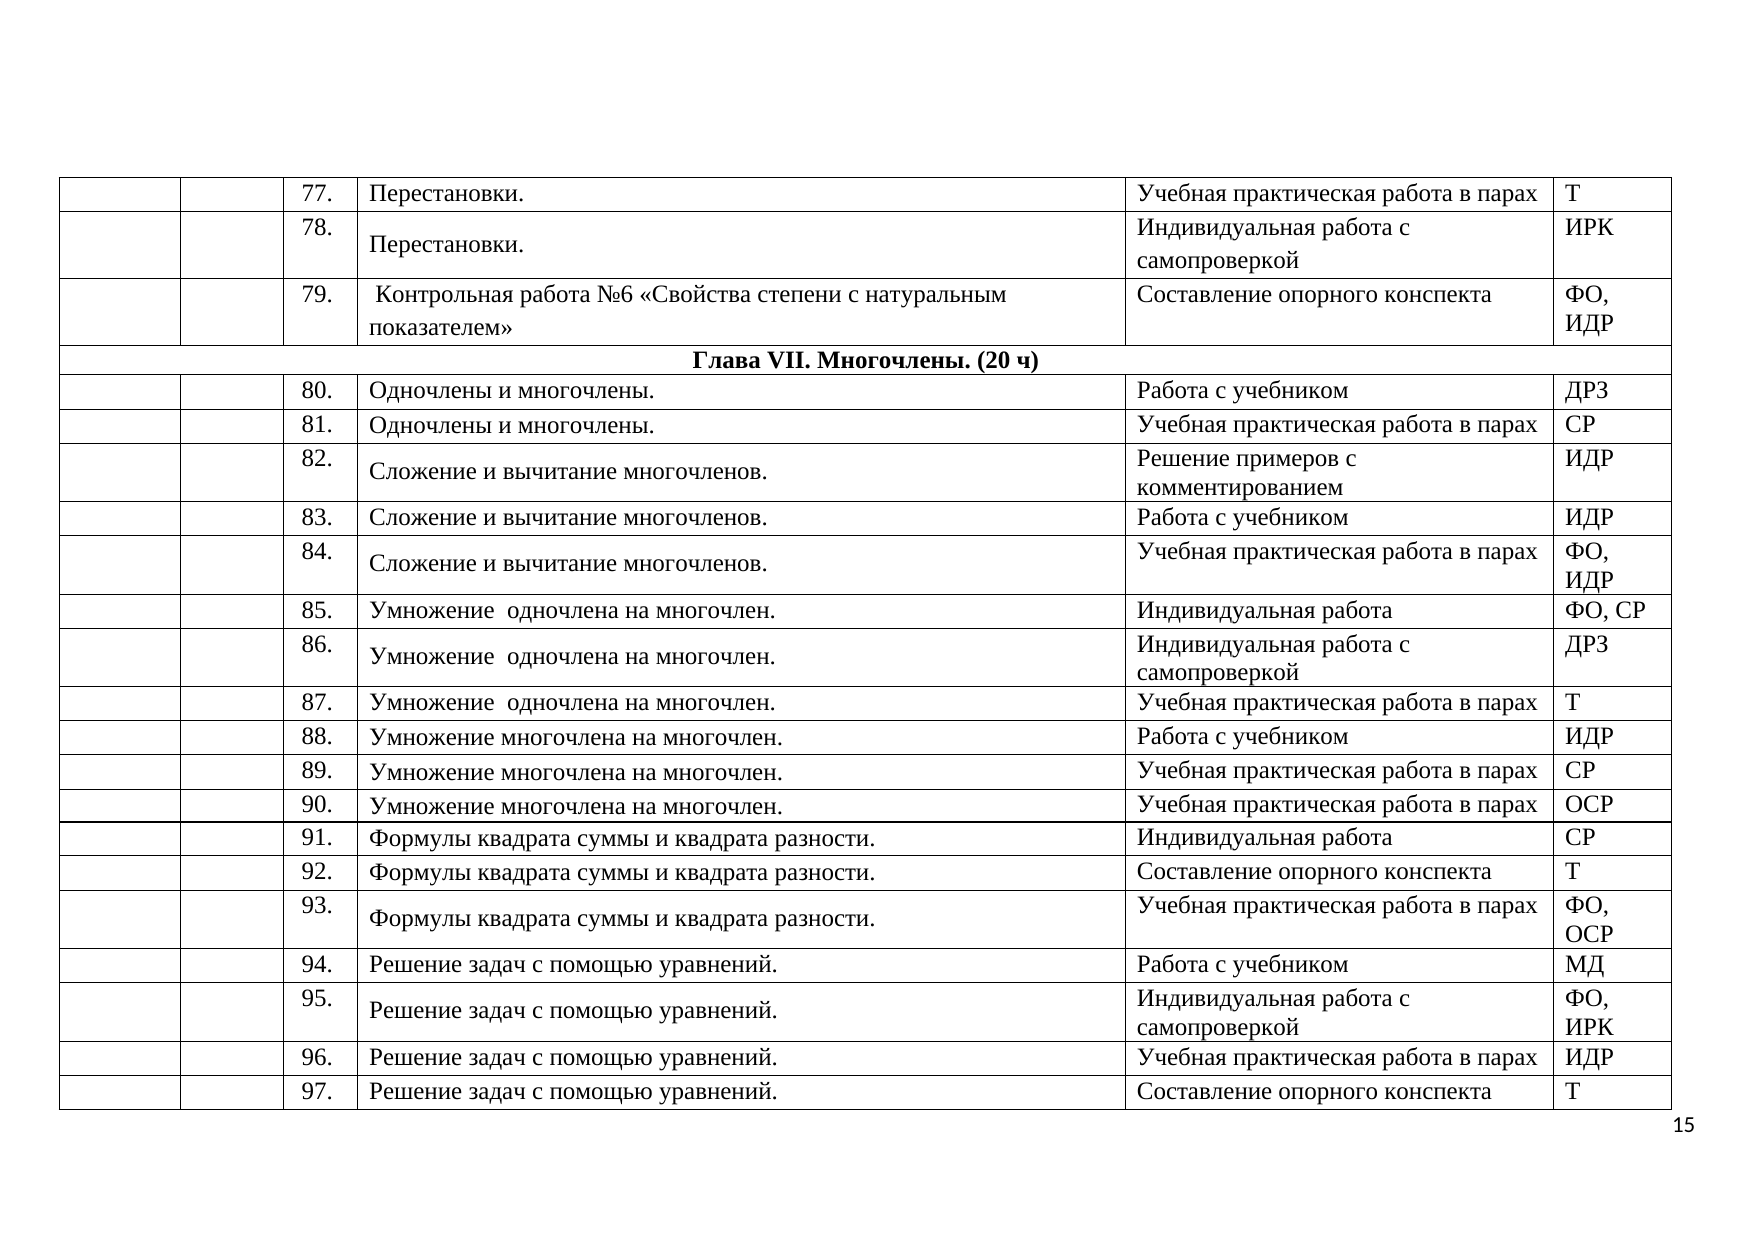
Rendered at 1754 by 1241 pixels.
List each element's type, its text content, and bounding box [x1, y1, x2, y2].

table_cell ДРЗ [1554, 375, 1671, 408]
table_cell [60, 279, 180, 344]
table_cell Индивидуальная работа с самопроверкой [1126, 983, 1553, 1041]
table_cell Составление опорного конспекта [1126, 1076, 1553, 1109]
table_cell Индивидуальная работа [1126, 823, 1553, 855]
table_cell [181, 536, 283, 594]
table_cell ИДР [1554, 721, 1671, 754]
table_cell Индивидуальная работа с самопроверкой [1126, 629, 1553, 686]
table_cell [60, 823, 180, 855]
table_cell ИДР [1554, 444, 1671, 501]
table_cell [181, 891, 283, 948]
table_cell Перестановки. [358, 178, 1125, 211]
table_cell Индивидуальная работа [1126, 595, 1553, 628]
table_cell [284, 502, 357, 535]
table_cell [60, 629, 180, 686]
table_cell [60, 410, 180, 442]
table_cell [60, 502, 180, 535]
table_cell [181, 629, 283, 686]
table_cell [181, 687, 283, 720]
table_cell [181, 755, 283, 788]
table_cell Учебная практическая работа в парах [1126, 410, 1553, 442]
table_cell Учебная практическая работа в парах [1126, 891, 1553, 948]
table_cell [181, 178, 283, 211]
table_cell Умножение одночлена на многочлен. [358, 629, 1125, 686]
table_cell [284, 178, 357, 211]
table_cell [284, 212, 357, 278]
table_cell Учебная практическая работа в парах [1126, 536, 1553, 594]
table_cell [284, 444, 357, 501]
table_cell [60, 536, 180, 594]
table_cell Учебная практическая работа в парах [1126, 1042, 1553, 1075]
table_cell [284, 629, 357, 686]
table_cell Умножение одночлена на многочлен. [358, 687, 1125, 720]
table_cell Сложение и вычитание многочленов. [358, 502, 1125, 535]
table_cell [284, 279, 357, 344]
table_cell [60, 1076, 180, 1109]
table_cell Одночлены и многочлены. [358, 410, 1125, 442]
table_cell Решение задач с помощью уравнений. [358, 949, 1125, 982]
table_cell СР [1554, 755, 1671, 788]
table_cell [284, 823, 357, 855]
table_cell [181, 949, 283, 982]
table_cell [181, 502, 283, 535]
table_cell [284, 983, 357, 1041]
table_cell [284, 721, 357, 754]
table_cell [181, 279, 283, 344]
table_cell [60, 790, 180, 821]
table_cell Сложение и вычитание многочленов. [358, 536, 1125, 594]
table_cell [181, 212, 283, 278]
table_cell Формулы квадрата суммы и квадрата разности. [358, 891, 1125, 948]
table_cell [60, 983, 180, 1041]
table_cell [181, 1042, 283, 1075]
table_cell [284, 536, 357, 594]
table_cell [60, 687, 180, 720]
table_cell [284, 856, 357, 889]
table_cell Формулы квадрата суммы и квадрата разности. [358, 823, 1125, 855]
table_cell [60, 178, 180, 211]
table_cell ФО, СР [1554, 595, 1671, 628]
table_cell [284, 790, 357, 821]
table_cell Умножение одночлена на многочлен. [358, 595, 1125, 628]
table_cell [181, 721, 283, 754]
table_cell Работа с учебником [1126, 949, 1553, 982]
table_cell [181, 983, 283, 1041]
table_cell Сложение и вычитание многочленов. [358, 444, 1125, 501]
table_cell Учебная практическая работа в парах [1126, 790, 1553, 821]
table_cell Решение примеров с комментированием [1126, 444, 1553, 501]
table_cell Перестановки. [358, 212, 1125, 278]
table_cell Учебная практическая работа в парах [1126, 755, 1553, 788]
table_cell [181, 444, 283, 501]
table_cell [181, 375, 283, 408]
table_cell ИДР [1554, 1042, 1671, 1075]
table_cell [60, 721, 180, 754]
table_cell [181, 790, 283, 821]
table_cell [60, 856, 180, 889]
table_cell Умножение многочлена на многочлен. [358, 755, 1125, 788]
table_cell [181, 1076, 283, 1109]
table_cell [284, 949, 357, 982]
table_cell ИРК [1554, 212, 1671, 278]
table_cell [181, 823, 283, 855]
table_cell [284, 1076, 357, 1109]
table_cell Глава VII. Многочлены. (20 ч) [60, 346, 1671, 374]
table_cell ФО, ОСР [1554, 891, 1671, 948]
table_cell Контрольная работа №6 «Свойства степени с натуральным показателем» [358, 279, 1125, 344]
table_cell [60, 891, 180, 948]
table_cell ФО, ИРК [1554, 983, 1671, 1041]
table_cell [284, 375, 357, 408]
table_cell ФО, ИДР [1554, 279, 1671, 344]
table_cell Учебная практическая работа в парах [1126, 178, 1553, 211]
table_cell СР [1554, 410, 1671, 442]
table_cell Формулы квадрата суммы и квадрата разности. [358, 856, 1125, 889]
table_cell [60, 949, 180, 982]
table_cell Т [1554, 178, 1671, 211]
table_cell Решение задач с помощью уравнений. [358, 983, 1125, 1041]
table_cell Одночлены и многочлены. [358, 375, 1125, 408]
table_cell [284, 410, 357, 442]
table_cell Умножение многочлена на многочлен. [358, 790, 1125, 821]
table_cell ОСР [1554, 790, 1671, 821]
table_cell [284, 755, 357, 788]
table_cell [60, 444, 180, 501]
table_cell [181, 410, 283, 442]
table_cell [60, 375, 180, 408]
table_cell [60, 595, 180, 628]
table_cell [284, 687, 357, 720]
table_cell [284, 595, 357, 628]
table_cell Решение задач с помощью уравнений. [358, 1076, 1125, 1109]
table_cell [60, 212, 180, 278]
table_cell Т [1554, 856, 1671, 889]
table_cell Составление опорного конспекта [1126, 279, 1553, 344]
table_cell [60, 1042, 180, 1075]
table_cell ДРЗ [1554, 629, 1671, 686]
table_cell СР [1554, 823, 1671, 855]
table_cell Умножение многочлена на многочлен. [358, 721, 1125, 754]
table_cell [181, 856, 283, 889]
table_cell Индивидуальная работа с самопроверкой [1126, 212, 1553, 278]
table_cell МД [1554, 949, 1671, 982]
table_cell Работа с учебником [1126, 721, 1553, 754]
table_cell Работа с учебником [1126, 502, 1553, 535]
table_cell Решение задач с помощью уравнений. [358, 1042, 1125, 1075]
table_cell ФО, ИДР [1554, 536, 1671, 594]
table_cell Составление опорного конспекта [1126, 856, 1553, 889]
table_cell Работа с учебником [1126, 375, 1553, 408]
table_cell [181, 595, 283, 628]
table_cell Т [1554, 1076, 1671, 1109]
table_cell [284, 891, 357, 948]
table_cell Т [1554, 687, 1671, 720]
table_cell [284, 1042, 357, 1075]
table_cell [60, 755, 180, 788]
table_cell Учебная практическая работа в парах [1126, 687, 1553, 720]
table_cell ИДР [1554, 502, 1671, 535]
